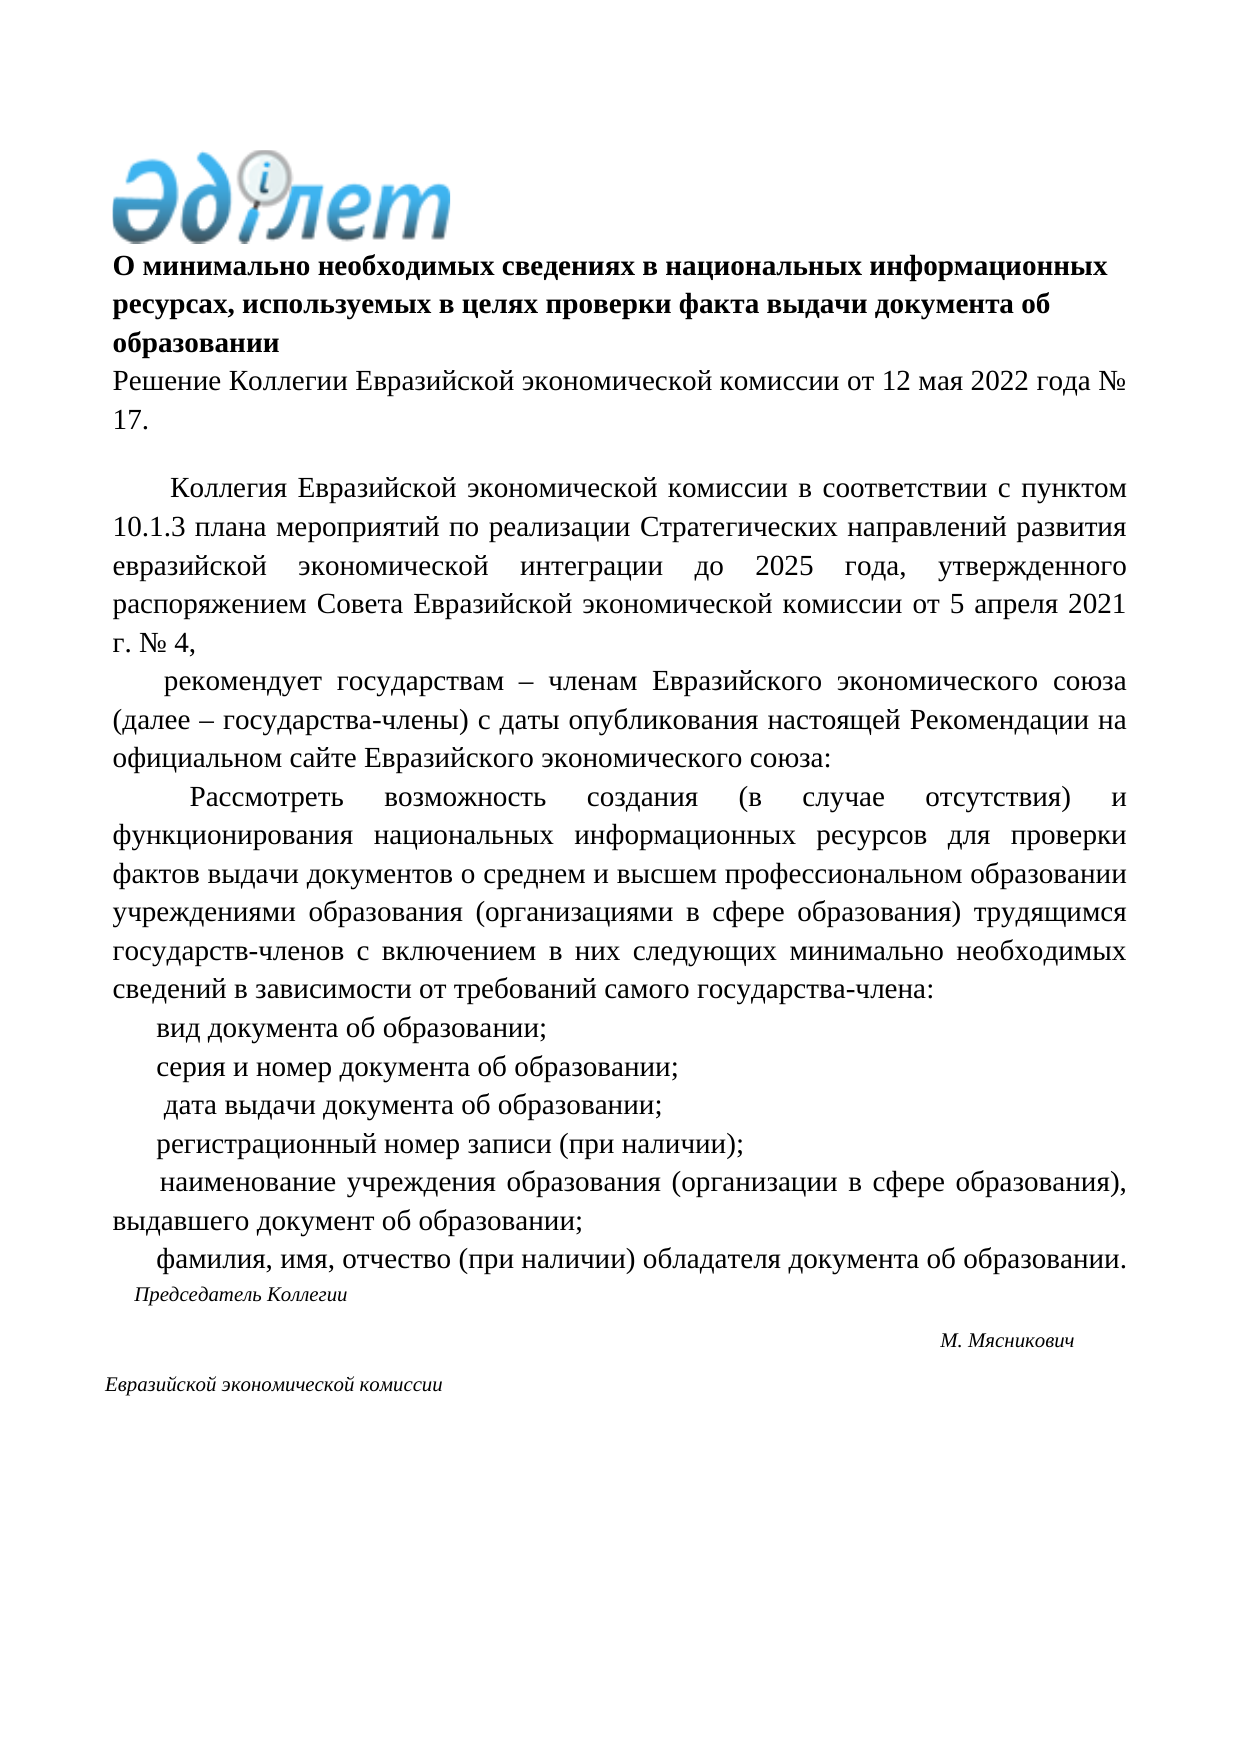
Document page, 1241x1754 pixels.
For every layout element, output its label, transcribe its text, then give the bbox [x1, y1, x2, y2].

text фамилия, имя, отчество (при наличии) обладателя документа об образовании. [112, 1241, 1128, 1275]
table_header М. Мясникович [939, 1280, 1240, 1403]
text О минимально необходимых сведениях в национальных информационных ресурсах, используемых в целях проверки факта выдачи документа об образовании [112, 248, 1128, 358]
text дата выдачи документа об образовании; [112, 1087, 1128, 1121]
text регистрационный номер записи (при наличии); [112, 1126, 1128, 1159]
text Решение Коллегии Евразийской экономической комиссии от 12 мая 2022 года № 17. [112, 363, 1128, 435]
picture [112, 150, 451, 244]
text Коллегия Евразийской экономической комиссии в соответствии с пунктом 10.1.3 плана мероприятий по реализации Стратегических направлений развития евразийской экономической интеграции до 2025 года, утвержденного распоряжением Совета Евразийской экономической комиссии от 5 апреля 2021 г. № 4, [112, 471, 1128, 658]
text вид документа об образовании; [112, 1010, 1128, 1044]
text Рассмотреть возможность создания (в случае отсутствия) и функционирования национальных информационных ресурсов для проверки фактов выдачи документов о среднем и высшем профессиональном образовании учреждениями образования (организациями в сфере образования) трудящимся государств-членов с включением в них следующих минимально необходимых сведений в зависимости от требований самого государства-члена: [112, 779, 1128, 1005]
text серия и номер документа об образовании; [112, 1049, 1128, 1082]
text наименование учреждения образования (организации в сфере образования), выдавшего документ об образовании; [112, 1164, 1128, 1236]
text рекомендует государствам – членам Евразийского экономического союза (далее – государства-члены) с даты опубликования настоящей Рекомендации на официальном сайте Евразийского экономического союза: [112, 663, 1128, 774]
table_header Председатель Коллегии Евразийской экономической комиссии [101, 1280, 939, 1403]
